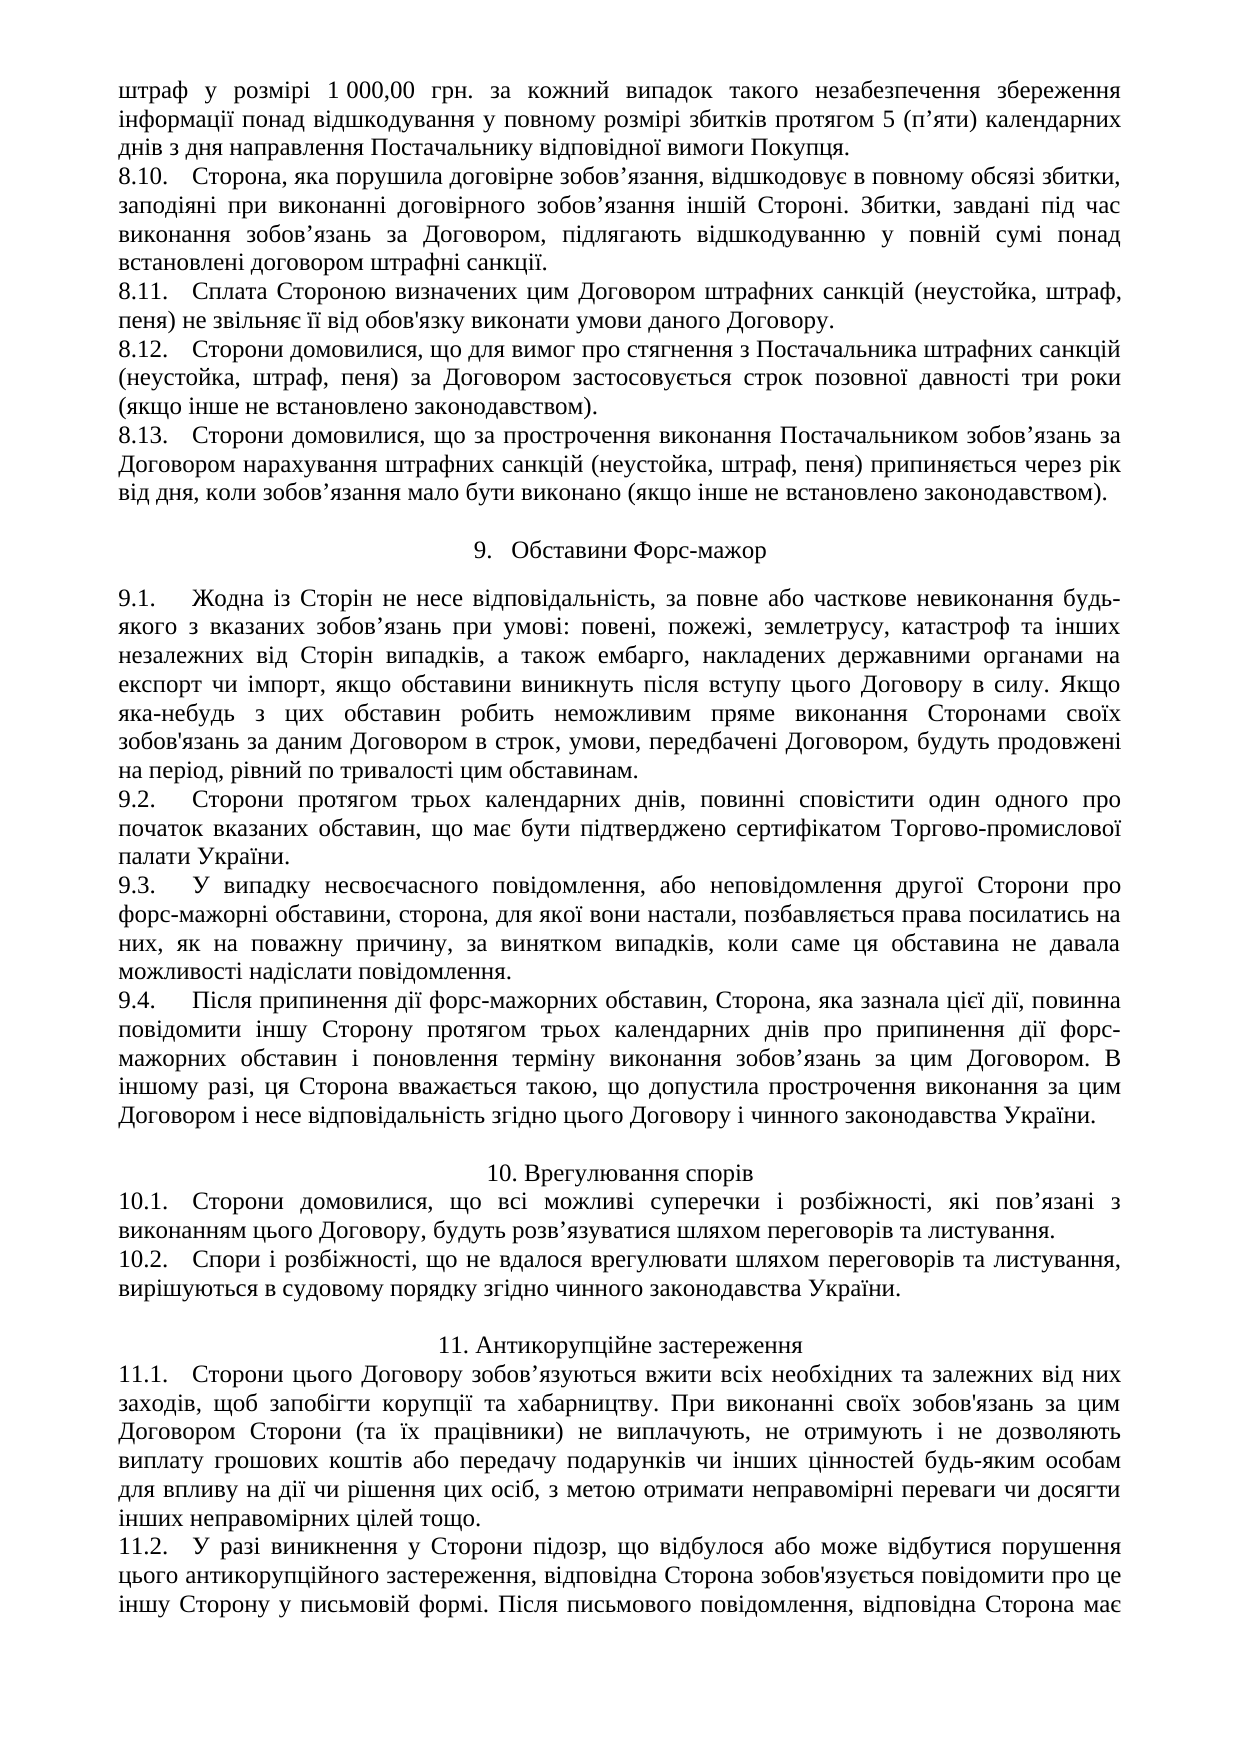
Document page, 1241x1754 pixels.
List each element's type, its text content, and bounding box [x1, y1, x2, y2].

text 11.1. Сторони цього Договору зобов’язуються вжити всіх необхідних та залежних від них заходів, щоб запобігти корупції та хабарництву. При виконанні своїх зобов'язань за цим Договором Сторони (та їх працівники) не виплачують, не отримують і не дозволяють виплату грошових коштів або передачу подарунків чи інших цінностей будь-яким особам для впливу на дії чи рішення цих осіб, з метою отримати неправомірні переваги чи досягти інших неправомірних цілей тощо. [118, 1359, 1122, 1531]
text 9.1. Жодна із Сторін не несе відповідальність, за повне або часткове невиконання будь-якого з вказаних зобов’язань при умові: повені, пожежі, землетрусу, катастроф та інших незалежних від Сторін випадків, а також ембарго, накладених державними органами на експорт чи імпорт, якщо обставини виникнуть після вступу цього Договору в силу. Якщо яка-небудь з цих обставин робить неможливим пряме виконання Сторонами своїх зобов'язань за даним Договором в строк, умови, передбачені Договором, будуть продовжені на період, рівний по тривалості цим обставинам. [118, 583, 1122, 784]
text 8.12. Сторони домовилися, що для вимог про стягнення з Постачальника штрафних санкцій (неустойка, штраф, пеня) за Договором застосовується строк позовної давності три роки (якщо інше не встановлено законодавством). [118, 334, 1122, 420]
text 10. Врегулювання спорів [118, 1158, 1122, 1186]
text 10.2. Спори і розбіжності, що не вдалося врегулювати шляхом переговорів та листування, вирішуються в судовому порядку згідно чинного законодавства України. [118, 1244, 1122, 1301]
text 8.10. Сторона, яка порушила договірне зобов’язання, відшкодовує в повному обсязі збитки, заподіяні при виконанні договірного зобов’язання іншій Стороні. Збитки, завдані під час виконання зобов’язань за Договором, підлягають відшкодуванню у повній сумі понад встановлені договором штрафні санкції. [118, 161, 1122, 276]
text 9.4. Після припинення дії форс-мажорних обставин, Сторона, яка зазнала цієї дії, повинна повідомити іншу Сторону протягом трьох календарних днів про припинення дії форс-мажорних обставин і поновлення терміну виконання зобов’язань за цим Договором. В іншому разі, ця Сторона вважається такою, що допустила прострочення виконання за цим Договором і несе відповідальність згідно цього Договору і чинного законодавства України. [118, 985, 1122, 1129]
text 9.2. Сторони протягом трьох календарних днів, повинні сповістити один одного про початок вказаних обставин, що має бути підтверджено сертифікатом Торгово-промислової палати України. [118, 784, 1122, 870]
text 10.1. Сторони домовилися, що всі можливі суперечки і розбіжності, які пов’язані з виконанням цього Договору, будуть розв’язуватися шляхом переговорів та листування. [118, 1186, 1122, 1244]
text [118, 75, 1122, 161]
text 9.3. У випадку несвоєчасного повідомлення, або неповідомлення другої Сторони про форс-мажорні обставини, сторона, для якої вони настали, позбавляється права посилатись на них, як на поважну причину, за винятком випадків, коли саме ця обставина не давала можливості надіслати повідомлення. [118, 870, 1122, 985]
text 8.11. Сплата Стороною визначених цим Договором штрафних санкцій (неустойка, штраф, пеня) не звільняє її від обов'язку виконати умови даного Договору. [118, 276, 1122, 334]
text 8.13. Сторони домовилися, що за прострочення виконання Постачальником зобов’язань за Договором нарахування штрафних санкцій (неустойка, штраф, пеня) припиняється через рік від дня, коли зобов’язання мало бути виконано (якщо інше не встановлено законодавством). [118, 420, 1122, 506]
text 11. Антикорупційне застереження [118, 1330, 1122, 1359]
list Обставини Форс-мажор [118, 535, 1122, 564]
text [118, 1531, 1122, 1618]
